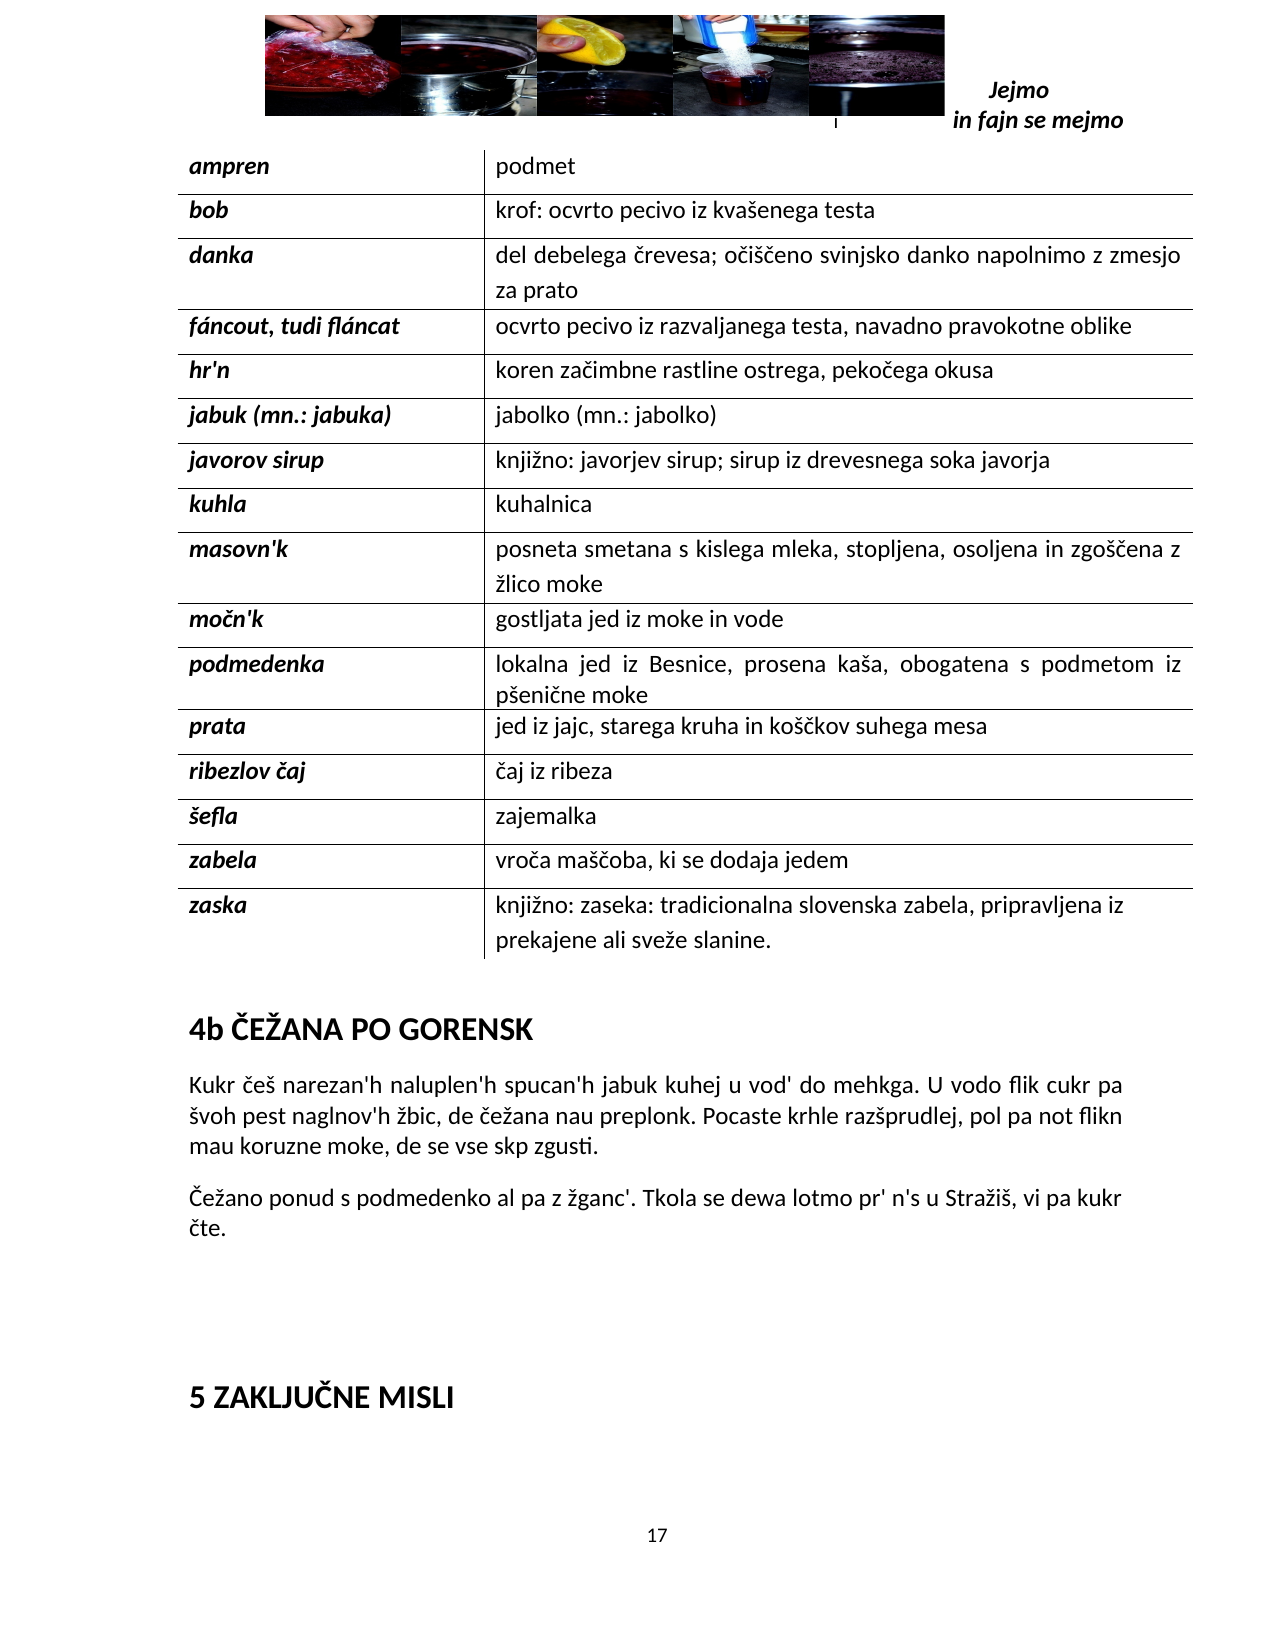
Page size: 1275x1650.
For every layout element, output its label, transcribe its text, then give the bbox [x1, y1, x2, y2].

table_cell zabela [178, 845, 484, 888]
table_header podmet [485, 150, 1193, 194]
table_cell jabolko (mn.: jabolko) [485, 399, 1193, 443]
text 4b ČEŽANA PO GORENSK [189, 1008, 1125, 1048]
table_cell knjižno: javorjev sirup; sirup iz drevesnega soka javorja [485, 444, 1193, 487]
table_cell knjižno: zaseka: tradicionalna slovenska zabela, pripravljena iz prekajene ali sveže slanine. [485, 889, 1193, 959]
table_cell lokalna jed iz Besnice, prosena kaša, obogatena s podmetom iz pšenične moke [485, 648, 1193, 709]
text Kukr češ narezan'h naluplen'h spucan'h jabuk kuhej u vod' do mehkga. U vodo flik cukr pa švoh pest naglnov'h žbic, de čežana nau preplonk. Pocaste krhle razšprudlej, pol pa not flikn mau koruzne moke, de se vse skp zgusti. [189, 1069, 1125, 1161]
table_cell močn'k [178, 604, 484, 647]
table_cell del debelega črevesa; očiščeno svinjsko danko napolnimo z zmesjo za prato [485, 239, 1193, 309]
table_cell kuhalnica [485, 489, 1193, 532]
text Čežano ponud s podmedenko al pa z žganc'. Tkola se dewa lotmo pr' n's u Stražiš, vi pa kukr čte. [189, 1182, 1125, 1243]
table_cell jed iz jajc, starega kruha in koščkov suhega mesa [485, 710, 1193, 754]
table_cell zaska [178, 889, 484, 959]
table_cell ribezlov čaj [178, 755, 484, 799]
table_cell fáncout, tudi fláncat [178, 310, 484, 353]
table_cell bob [178, 195, 484, 238]
table_cell zajemalka [485, 800, 1193, 843]
table_cell vroča maščoba, ki se dodaja jedem [485, 845, 1193, 888]
table_cell masovn'k [178, 533, 484, 603]
table_cell hr'n [178, 355, 484, 398]
table_cell prata [178, 710, 484, 754]
table_cell ocvrto pecivo iz razvaljanega testa, navadno pravokotne oblike [485, 310, 1193, 353]
table_header ampren [178, 150, 484, 194]
table_cell gostljata jed iz moke in vode [485, 604, 1193, 647]
table_cell koren začimbne rastline ostrega, pekočega okusa [485, 355, 1193, 398]
table_cell posneta smetana s kislega mleka, stopljena, osoljena in zgoščena z žlico moke [485, 533, 1193, 603]
picture [265, 15, 945, 116]
table_cell krof: ocvrto pecivo iz kvašenega testa [485, 195, 1193, 238]
text 5 ZAKLJUČNE MISLI [189, 1376, 1125, 1417]
table_cell jabuk (mn.: jabuka) [178, 399, 484, 443]
table_cell čaj iz ribeza [485, 755, 1193, 799]
table_cell kuhla [178, 489, 484, 532]
table_cell javorov sirup [178, 444, 484, 487]
table_cell danka [178, 239, 484, 309]
table_cell šefla [178, 800, 484, 843]
table_cell podmedenka [178, 648, 484, 709]
